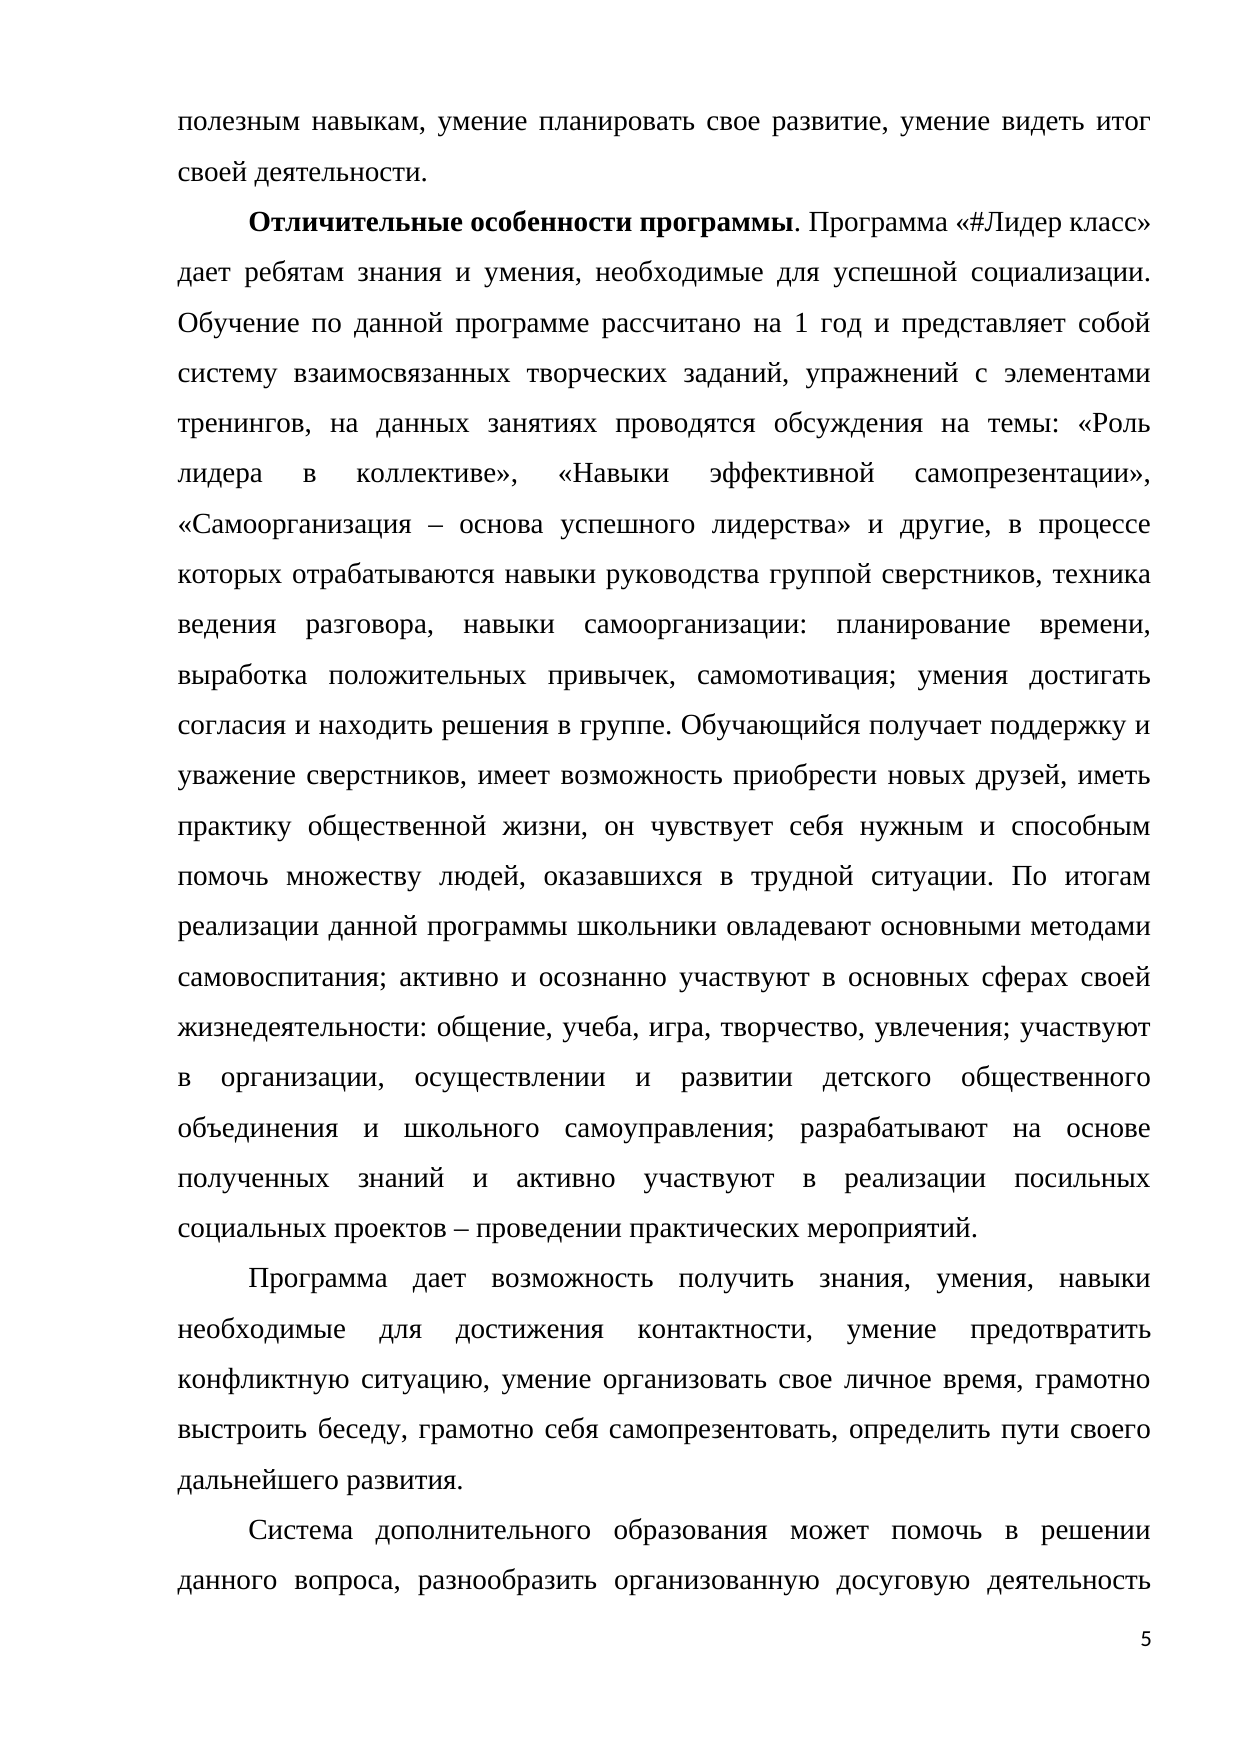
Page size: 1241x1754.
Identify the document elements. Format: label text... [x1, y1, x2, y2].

text Отличительные особенности программы. Программа «#Лидер класс» дает ребятам знания и умения, необходимые для успешной социализации. Обучение по данной программе рассчитано на 1 год и представляет собой систему взаимосвязанных творческих заданий, упражнений с элементами тренингов, на данных занятиях проводятся обсуждения на темы: «Роль лидера в коллективе», «Навыки эффективной самопрезентации», «Самоорганизация – основа успешного лидерства» и другие, в процессе которых отрабатываются навыки руководства группой сверстников, техника ведения разговора, навыки самоорганизации: планирование времени, выработка положительных привычек, самомотивация; умения достигать согласия и находить решения в группе. Обучающийся получает поддержку и уважение сверстников, имеет возможность приобрести новых друзей, иметь практику общественной жизни, он чувствует себя нужным и способным помочь множеству людей, оказавшихся в трудной ситуации. По итогам реализации данной программы школьники овладевают основными методами самовоспитания; активно и осознанно участвуют в основных сферах своей жизнедеятельности: общение, учеба, игра, творчество, увлечения; участвуют в организации, осуществлении и развитии детского общественного объединения и школьного самоуправления; разрабатывают на основе полученных знаний и активно участвуют в реализации посильных социальных проектов – проведении практических мероприятий. [177, 204, 1152, 1244]
text Программа дает возможность получить знания, умения, навыки необходимые для достижения контактности, умение предотвратить конфликтную ситуацию, умение организовать свое личное время, грамотно выстроить беседу, грамотно себя самопрезентовать, определить пути своего дальнейшего развития. [177, 1261, 1152, 1495]
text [177, 103, 1152, 187]
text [177, 1512, 1152, 1596]
